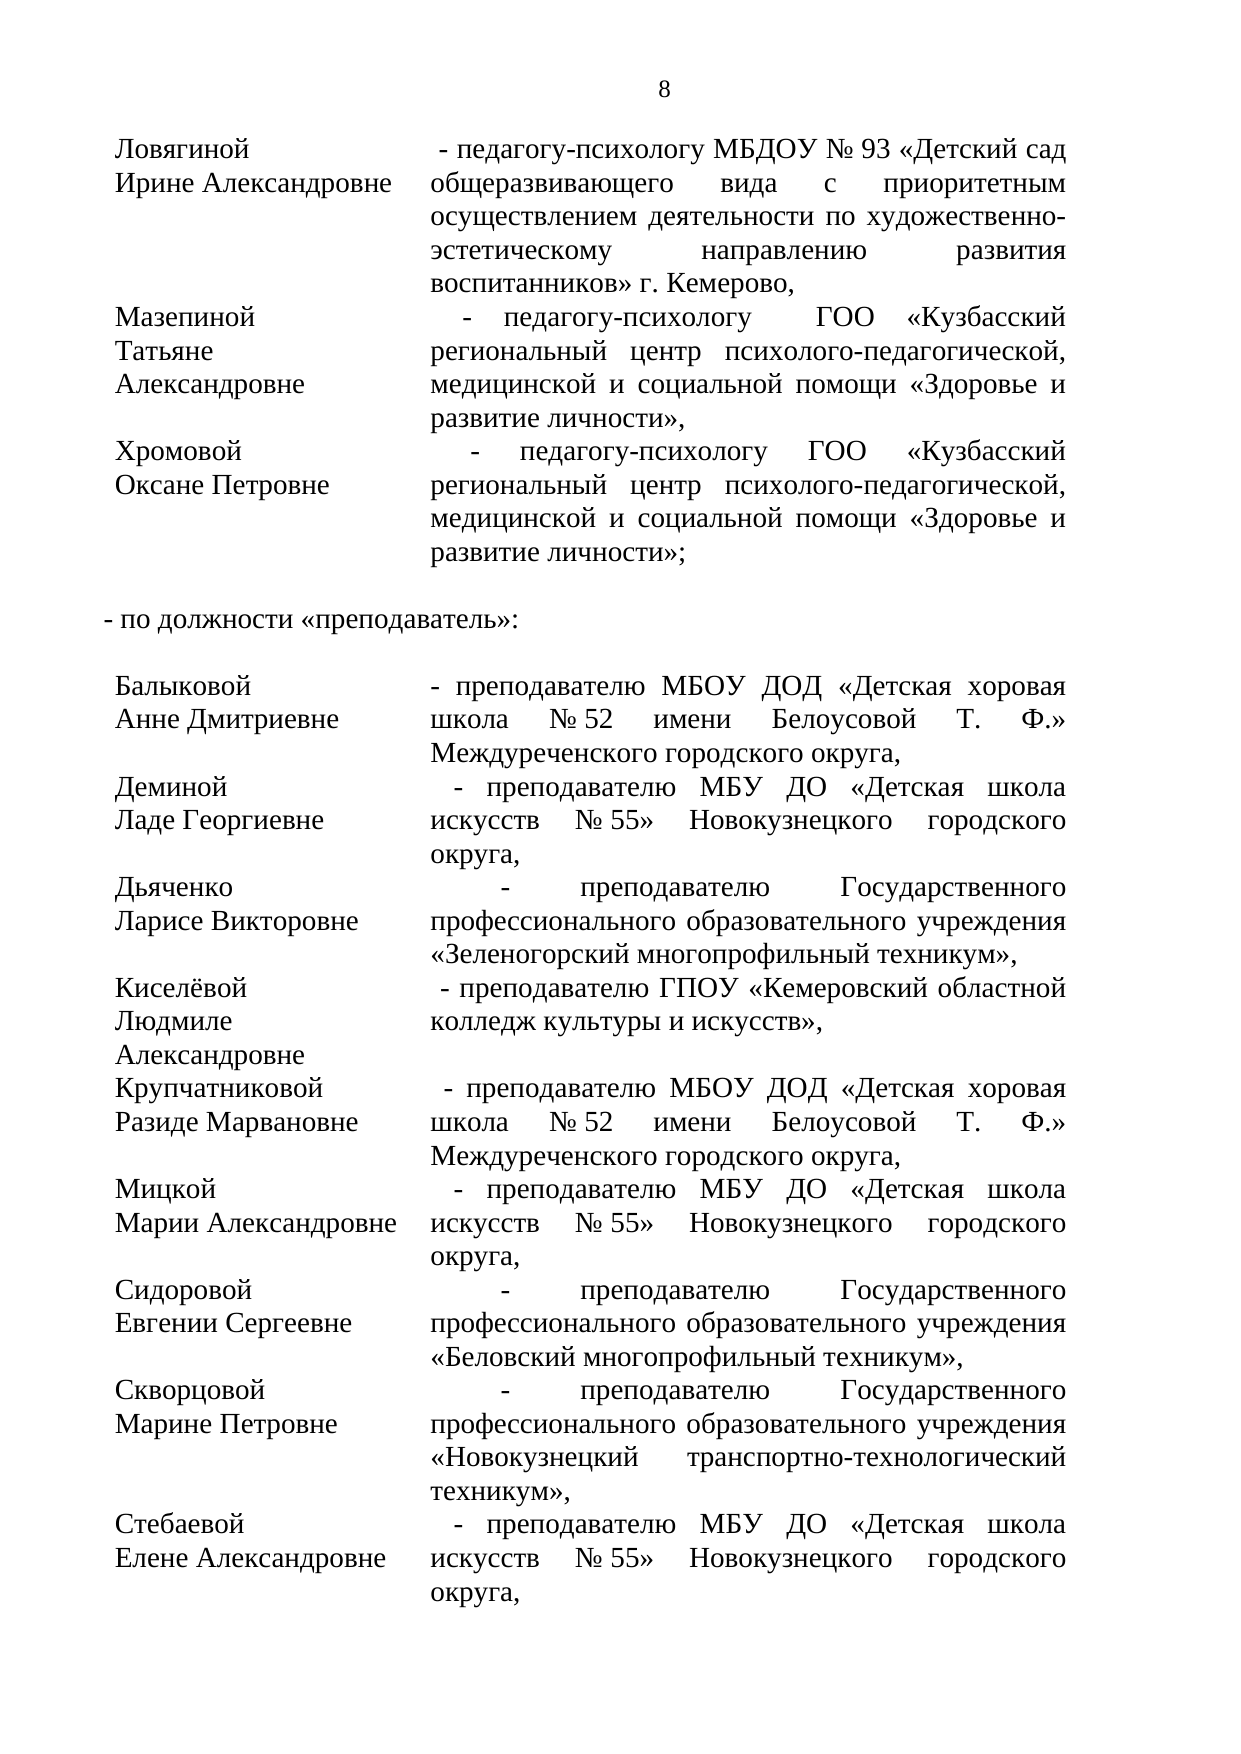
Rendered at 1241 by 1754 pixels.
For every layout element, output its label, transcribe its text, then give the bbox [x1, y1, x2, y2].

table_cell Дьяченко Ларисе Викторовне [103, 869, 419, 970]
table_cell - педагогу-психологу ГОО «Кузбасский региональный центр психолого-педагогической, медицинской и социальной помощи «Здоровье и развитие личности»; [419, 433, 1078, 567]
table_header Балыковой Анне Дмитриевне [103, 668, 419, 769]
table_cell - преподавателю Государственного профессионального образовательного учреждения «Зеленогорский многопрофильный техникум», [419, 869, 1078, 970]
table_cell - педагогу-психологу ГОО «Кузбасский региональный центр психолого-педагогической, медицинской и социальной помощи «Здоровье и развитие личности», [419, 299, 1078, 433]
table_cell - преподавателю МБУ ДО «Детская школа искусств № 55» Новокузнецкого городского округа, [419, 1171, 1078, 1272]
table_header - преподавателю МБОУ ДОД «Детская хоровая школа № 52 имени Белоусовой Т. Ф.» Междуреченского городского округа, [419, 668, 1078, 769]
table_cell - педагогу-психологу МБДОУ № 93 «Детский сад общеразвивающего вида с приоритетным осуществлением деятельности по художественно-эстетическому направлению развития воспитанников» г. Кемерово, [419, 131, 1078, 299]
table_cell - преподавателю Государственного профессионального образовательного учреждения «Беловский многопрофильный техникум», [419, 1272, 1078, 1372]
table_cell Сидоровой Евгении Сергеевне [103, 1272, 419, 1372]
table_cell Деминой Ладе Георгиевне [103, 769, 419, 869]
table_cell - преподавателю ГПОУ «Кемеровский областной колледж культуры и искусств», [419, 970, 1078, 1071]
table_cell - преподавателю МБОУ ДОД «Детская хоровая школа № 52 имени Белоусовой Т. Ф.» Междуреченского городского округа, [419, 1071, 1078, 1171]
table_cell Киселёвой Людмиле Александровне [103, 970, 419, 1071]
table_cell Мицкой Марии Александровне [103, 1171, 419, 1272]
table_cell Крупчатниковой Разиде Марвановне [103, 1071, 419, 1171]
table_cell Мазепиной Татьяне Александровне [103, 299, 419, 433]
table_cell Скворцовой Марине Петровне [103, 1373, 419, 1507]
table_cell Ловягиной Ирине Александровне [103, 131, 419, 299]
table_cell - преподавателю Государственного профессионального образовательного учреждения «Новокузнецкий транспортно-технологический техникум», [419, 1373, 1078, 1507]
table_cell Хромовой Оксане Петровне [103, 433, 419, 567]
table_cell - преподавателю МБУ ДО «Детская школа искусств № 55» Новокузнецкого городского округа, [419, 1507, 1078, 1607]
table_cell Стебаевой Елене Александровне [103, 1507, 419, 1607]
table_cell - преподавателю МБУ ДО «Детская школа искусств № 55» Новокузнецкого городского округа, [419, 769, 1078, 869]
text - по должности «преподаватель»: [103, 601, 1167, 634]
